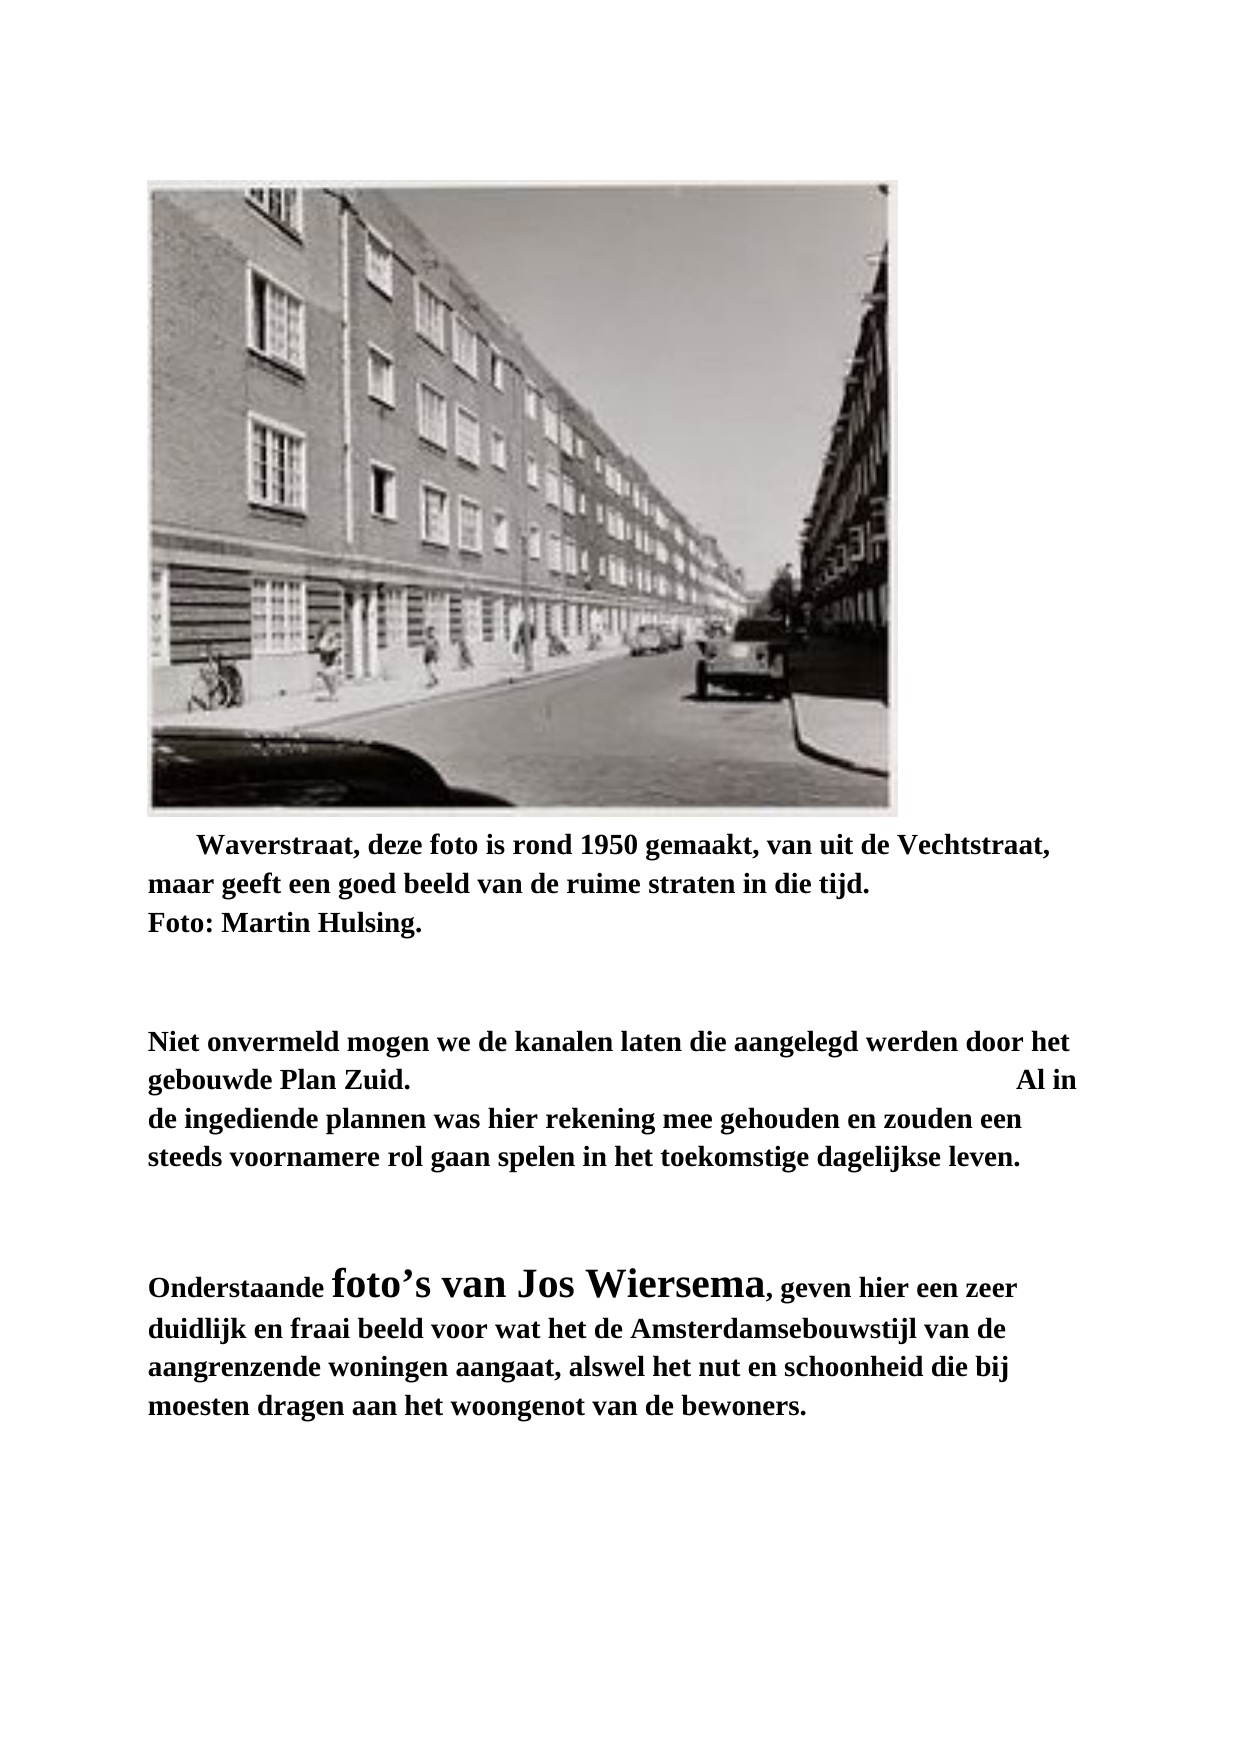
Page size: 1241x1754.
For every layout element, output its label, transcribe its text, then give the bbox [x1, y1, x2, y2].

text Onderstaande foto’s van Jos Wiersema, geven hier een zeer duidlijk en fraai beeld voor wat het de Amsterdamsebouwstijl van de aangrenzende woningen aangaat, alswel het nut en schoonheid die bij moesten dragen aan het woongenot van de bewoners. [148, 1258, 1093, 1422]
picture [147, 180, 898, 817]
text Niet onvermeld mogen we de kanalen laten die aangelegd werden door het gebouwde Plan Zuid. Al in de ingediende plannen was hier rekening mee gehouden en zouden een steeds voornamere rol gaan spelen in het toekomstige dagelijkse leven. [148, 1024, 1093, 1173]
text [148, 148, 1093, 938]
